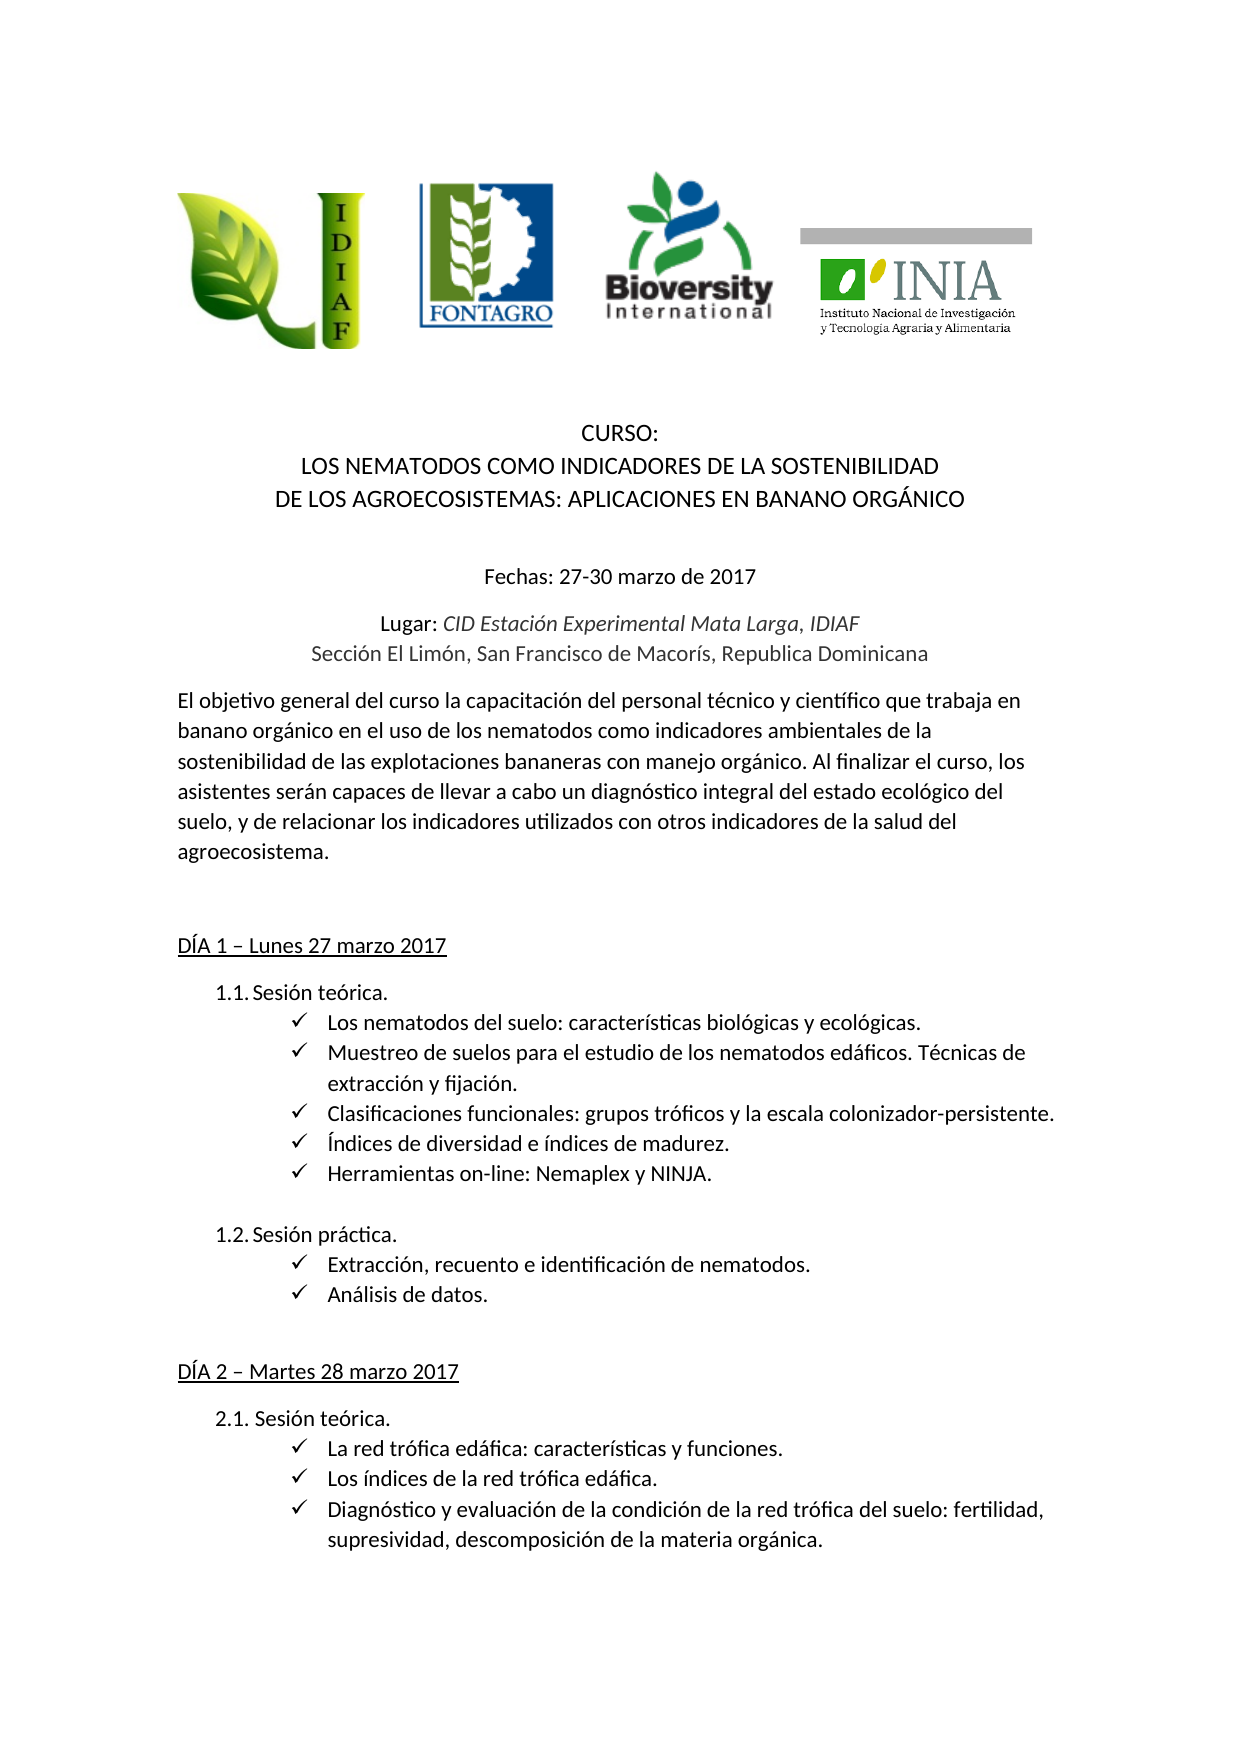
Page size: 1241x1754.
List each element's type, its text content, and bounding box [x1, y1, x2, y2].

picture [398, 162, 575, 349]
list 2.1. Sesión teórica. [215, 1404, 1063, 1432]
text CURSO: [177, 417, 1063, 447]
list Diagnóstico y evaluación de la condición de la red trófica del suelo: fertilidad, supresividad, descomposición de la materia orgánica. [290, 1495, 1063, 1553]
text DÍA 2 – Martes 28 marzo 2017 [177, 1357, 1063, 1385]
list Muestreo de suelos para el estudio de los nematodos edáficos. Técnicas de extracción y fijación. [290, 1038, 1063, 1097]
list Extracción, recuento e identificación de nematodos. [290, 1250, 1063, 1278]
list Sesión práctica. [215, 1220, 1063, 1248]
list Sesión teórica. [215, 978, 1063, 1006]
text Lugar: CID Estación Experimental Mata Larga, IDIAF Sección El Limón, San Francisco de Macorís, Republica Dominicana [177, 609, 1063, 668]
text DÍA 1 – Lunes 27 marzo 2017 [177, 931, 1063, 959]
list Los nematodos del suelo: características biológicas y ecológicas. [290, 1008, 1063, 1036]
text El objetivo general del curso la capacitación del personal técnico y científico que trabaja en banano orgánico en el uso de los nematodos como indicadores ambientales de la sostenibilidad de las explotaciones bananeras con manejo orgánico. Al finalizar el curso, los asistentes serán capaces de llevar a cabo un diagnóstico integral del estado ecológico del suelo, y de relacionar los indicadores utilizados con otros indicadores de la salud del agroecosistema. [177, 686, 1063, 866]
list La red trófica edáfica: características y funciones. [290, 1434, 1063, 1462]
list Herramientas on-line: Nemaplex y NINJA. [290, 1159, 1063, 1187]
list Análisis de datos. [290, 1280, 1063, 1308]
text Fechas: 27-30 marzo de 2017 [177, 562, 1063, 591]
text DE LOS AGROECOSISTEMAS: APLICACIONES EN BANANO ORGÁNICO [177, 483, 1063, 513]
picture [800, 228, 1033, 349]
list Índices de diversidad e índices de madurez. [290, 1129, 1063, 1157]
list Clasificaciones funcionales: grupos tróficos y la escala colonizador-persistente. [290, 1099, 1063, 1127]
picture [580, 147, 796, 349]
list Los índices de la red trófica edáfica. [290, 1464, 1063, 1493]
text LOS NEMATODOS COMO INDICADORES DE LA SOSTENIBILIDAD [177, 450, 1063, 480]
picture [177, 193, 366, 349]
